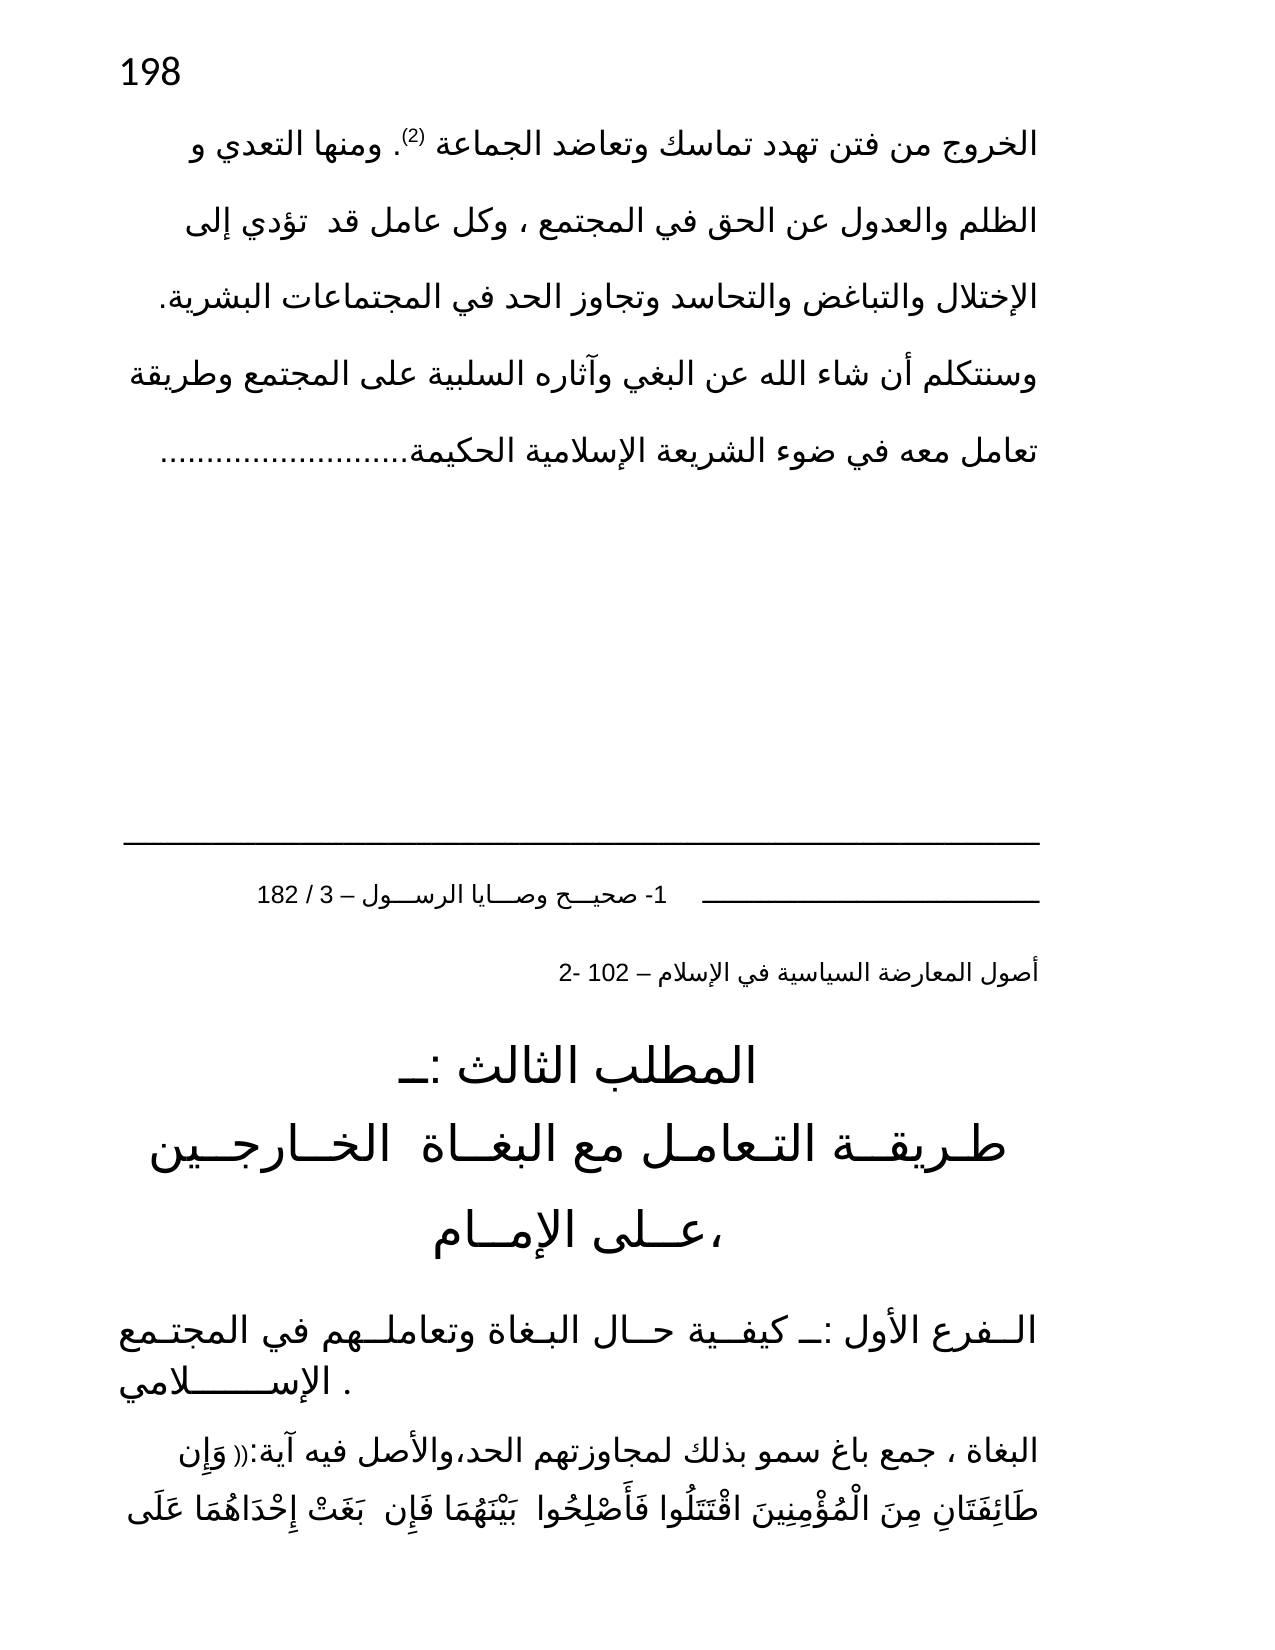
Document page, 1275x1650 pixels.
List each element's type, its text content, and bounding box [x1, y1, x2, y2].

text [118, 1432, 1039, 1528]
text الــفرع الأول :ــ كيفــية حــال البـغاة وتعاملــهم في المجتـمع الإســـــــلامي . [118, 1308, 1039, 1404]
text 2- أصول المعارضة السياسية في الإسلام – 102 [118, 958, 1039, 987]
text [118, 124, 1039, 470]
text المطلب الثالث :ــ [118, 1036, 1039, 1094]
text طـريقــة التـعامـل مع البغــاة الخــارجــين عــلى الإمــام، [118, 1115, 1039, 1258]
text ـــــــــــــــــــــــــــــــــــــــــــــــــــــــــــــــــــــــــــــــــــــــــــــــــــــــــــــــــــــــــــــــــــــــــــــــــــــــــــــــــــــــــــ 1- صحيـــح وصـــايا الرســـول – 3 / 182 [118, 822, 1039, 908]
